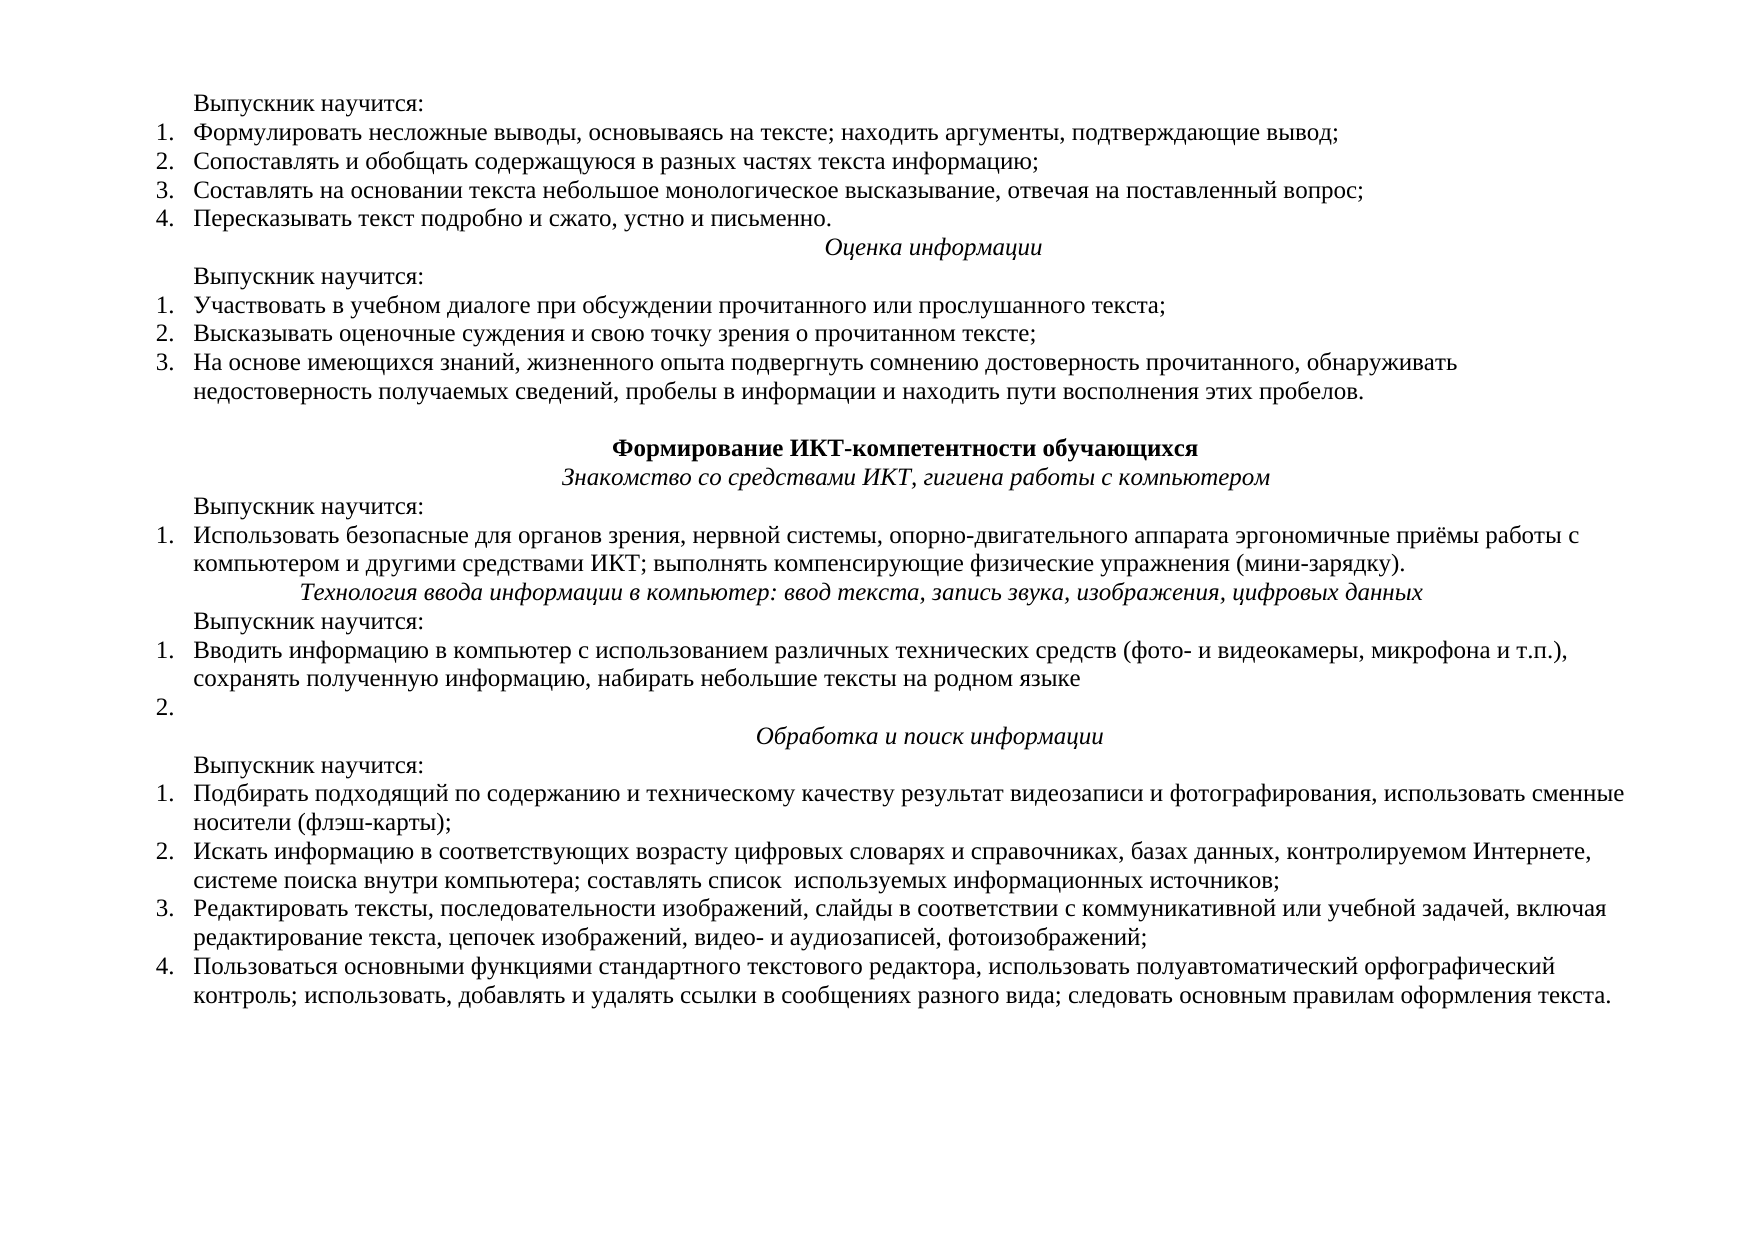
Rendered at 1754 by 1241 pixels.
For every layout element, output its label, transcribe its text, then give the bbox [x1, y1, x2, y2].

list На основе имеющихся знаний, жизненного опыта подвергнуть сомнению достоверность прочитанного, обнаруживать недостоверность получаемых сведений, пробелы в информации и находить пути восполнения этих пробелов. [156, 347, 1636, 405]
list Искать информацию в соответствующих возрасту цифровых словарях и справочниках, базах данных, контролируемом Интернете, системе поиска внутри компьютера; составлять список используемых информационных источников; [156, 836, 1636, 893]
list Составлять на основании текста небольшое монологическое высказывание, отвечая на поставленный вопрос; [156, 175, 1636, 203]
text Выпускник научится: [118, 261, 1636, 290]
list Формулировать несложные выводы, основываясь на тексте; находить аргументы, подтверждающие вывод; [156, 117, 1636, 146]
list Участвовать в учебном диалоге при обсуждении прочитанного или прослушанного текста; [156, 290, 1636, 318]
list Сопоставлять и обобщать содержащуюся в разных частях текста информацию; [156, 146, 1636, 175]
list Редактировать тексты, последовательности изображений, слайды в соответствии с коммуникативной или учебной задачей, включая редактирование текста, цепочек изображений, видео- и аудиозаписей, фотоизображений; [156, 893, 1636, 951]
text Обработка и поиск информации [193, 721, 1636, 750]
text Выпускник научится: [193, 750, 1636, 778]
text Формирование ИКТ-компетентности обучающихся [118, 433, 1636, 462]
text Выпускник научится: [193, 491, 1636, 520]
text Оценка информации [193, 232, 1636, 261]
text Знакомство со средствами ИКТ, гигиена работы с компьютером [118, 462, 1636, 491]
list Подбирать подходящий по содержанию и техническому качеству результат видеозаписи и фотографирования, использовать сменные носители (флэш-карты); [156, 778, 1636, 836]
list Использовать безопасные для органов зрения, нервной системы, опорно-двигательного аппарата эргономичные приёмы работы с компьютером и другими средствами ИКТ; выполнять компенсирующие физические упражнения (мини-зарядку). [156, 520, 1636, 577]
list Высказывать оценочные суждения и свою точку зрения о прочитанном тексте; [156, 318, 1636, 347]
list Пользоваться основными функциями стандартного текстового редактора, использовать полуавтоматический орфографический контроль; использовать, добавлять и удалять ссылки в сообщениях разного вида; следовать основным правилам оформления текста. [156, 951, 1636, 1008]
text Выпускник научится: [118, 606, 1636, 635]
text Выпускник научится: [118, 88, 1636, 117]
list Пересказывать текст подробно и сжато, устно и письменно. [156, 203, 1636, 232]
text Технология ввода информации в компьютер: ввод текста, запись звука, изображения, цифровых данных [118, 577, 1636, 606]
list Вводить информацию в компьютер с использованием различных технических средств (фото- и видеокамеры, микрофона и т.п.), сохранять полученную информацию, набирать небольшие тексты на родном языке [156, 635, 1636, 692]
